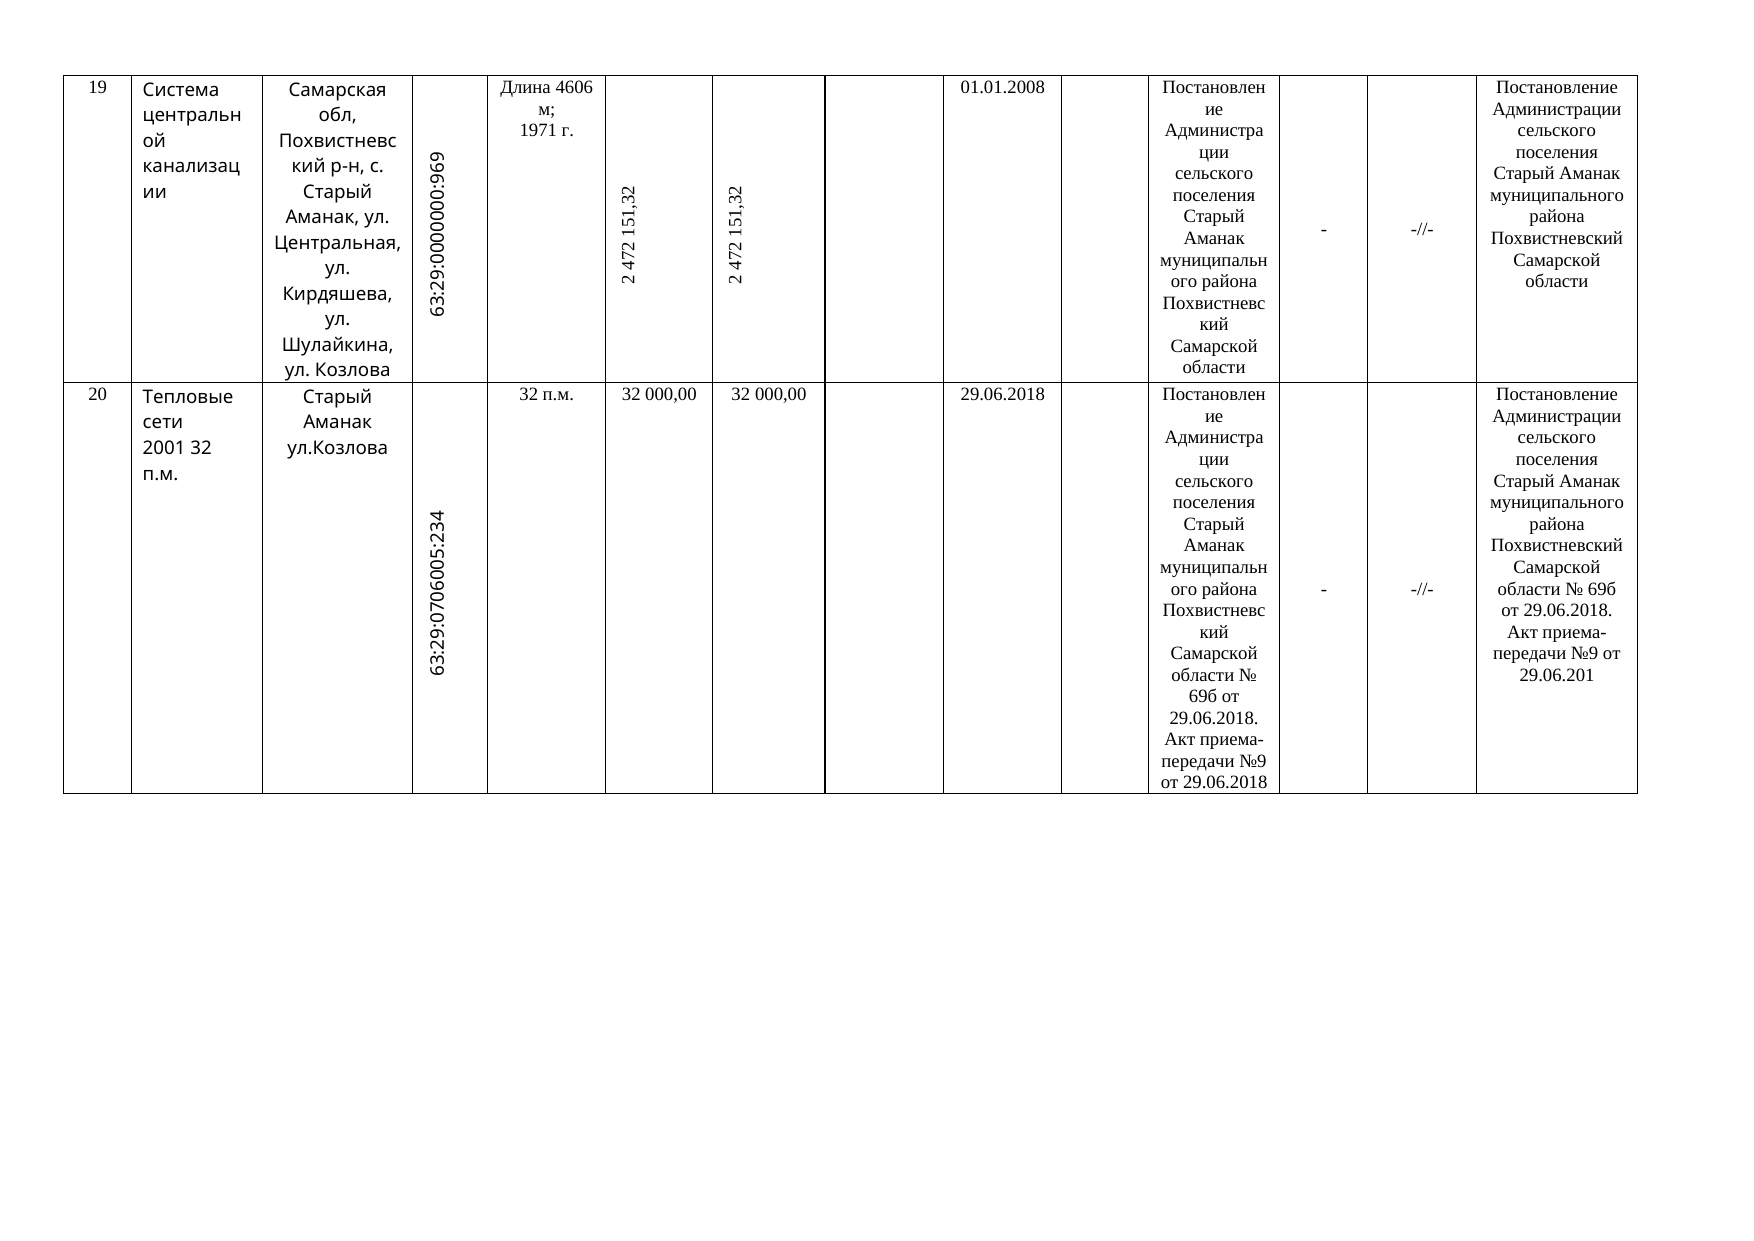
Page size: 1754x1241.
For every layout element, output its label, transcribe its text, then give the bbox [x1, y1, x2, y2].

table_cell Старый Аманак ул.Козлова [263, 383, 412, 793]
table_cell Самарская обл, Похвистневский р-н, с. Старый Аманак, ул. Центральная, ул. Кирдяшева, ул. Шулайкина, ул. Козлова [263, 76, 412, 382]
table_cell Длина ; . [488, 76, 605, 382]
table_cell 32 п.м. [488, 383, 605, 793]
table_cell 29.06.2018 [944, 383, 1061, 793]
table_cell 32 000,00 [606, 383, 712, 793]
table_cell - [1280, 383, 1367, 793]
table_cell Постановление Администрации сельского поселения Старый Аманак муниципального района Похвистневский Самарской области № 69б от 29.06.2018. Акт приема-передачи №9 от 29.06.201 [1477, 383, 1637, 793]
table_cell 2 472 151,32 [606, 76, 712, 382]
table_cell 2 472 151,32 [713, 76, 824, 382]
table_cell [1149, 76, 1279, 382]
table_cell [1062, 76, 1148, 382]
table_cell -//- [1368, 76, 1476, 382]
table_cell [826, 76, 943, 382]
table_cell Тепловые сети 2001 32 п.м. [132, 383, 262, 793]
table_cell - [1280, 76, 1367, 382]
table_cell 01.01.2008 [944, 76, 1061, 382]
table_cell [1062, 383, 1148, 793]
table_cell 63:29:0000000:969 [413, 76, 487, 382]
table_cell 32 000,00 [713, 383, 824, 793]
table_cell 63:29:0706005:234 [413, 383, 487, 793]
table_cell [826, 383, 943, 793]
table_cell -//- [1368, 383, 1476, 793]
table_cell Постановление Администрации сельского поселения Старый Аманак муниципального района Похвистневский Самарской области № 69б от 29.06.2018. Акт приема-передачи №9 от 29.06.2018 [1149, 383, 1279, 793]
table_cell 19 [64, 76, 131, 382]
table_cell Постановление Администрации сельского поселения Старый Аманак муниципального района Похвистневский Самарской области [1477, 76, 1637, 382]
table_cell Система центральной канализации [132, 76, 262, 382]
table_cell 20 [64, 383, 131, 793]
